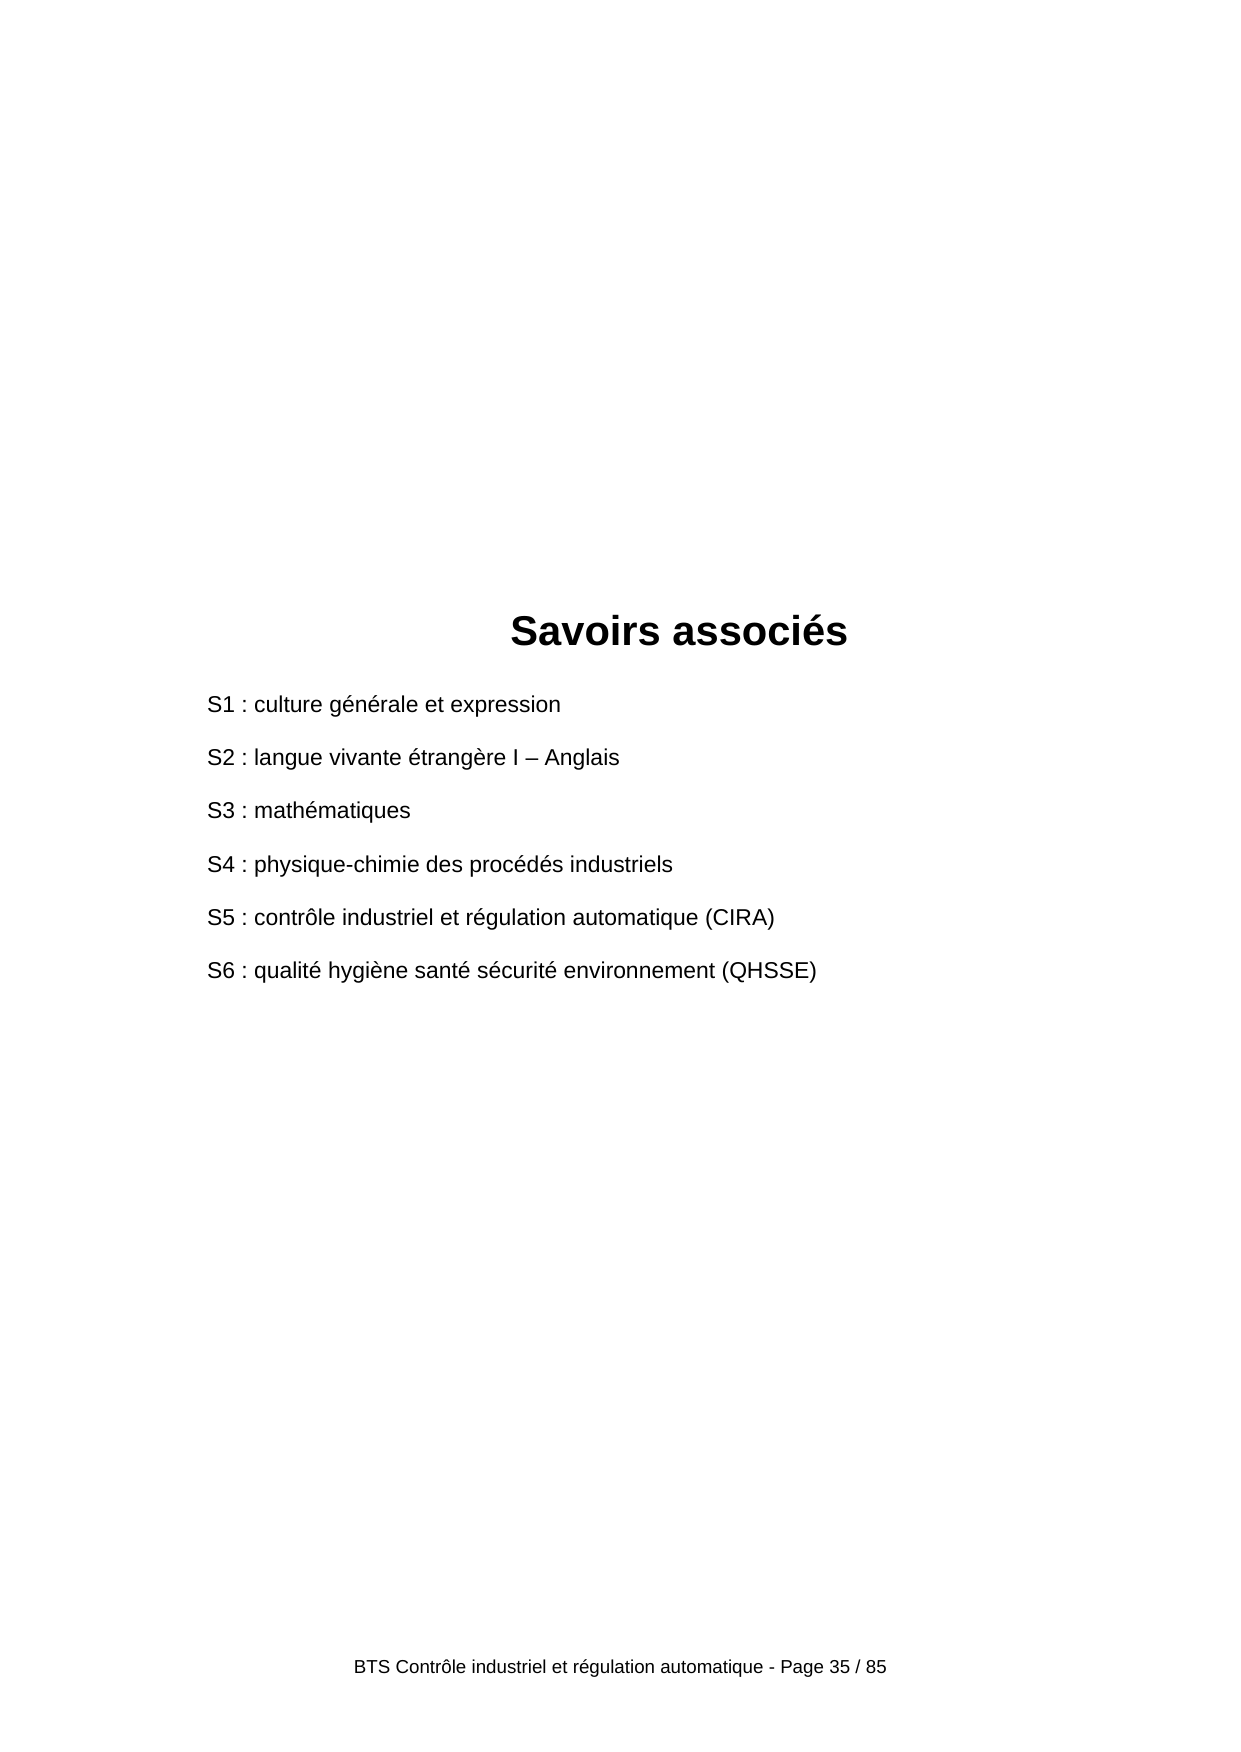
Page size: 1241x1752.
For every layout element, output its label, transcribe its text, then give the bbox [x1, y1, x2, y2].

text S5 : contrôle industriel et régulation automatique (CIRA) [207, 903, 1152, 930]
text S2 : langue vivante étrangère I – Anglais [207, 744, 1152, 771]
text S6 : qualité hygiène santé sécurité environnement (QHSSE) [207, 957, 1152, 983]
text S4 : physique-chimie des procédés industriels [207, 851, 1152, 903]
text Savoirs associés [207, 607, 1152, 654]
text S1 : culture générale et expression [207, 691, 1152, 718]
text S3 : mathématiques [207, 797, 1152, 824]
